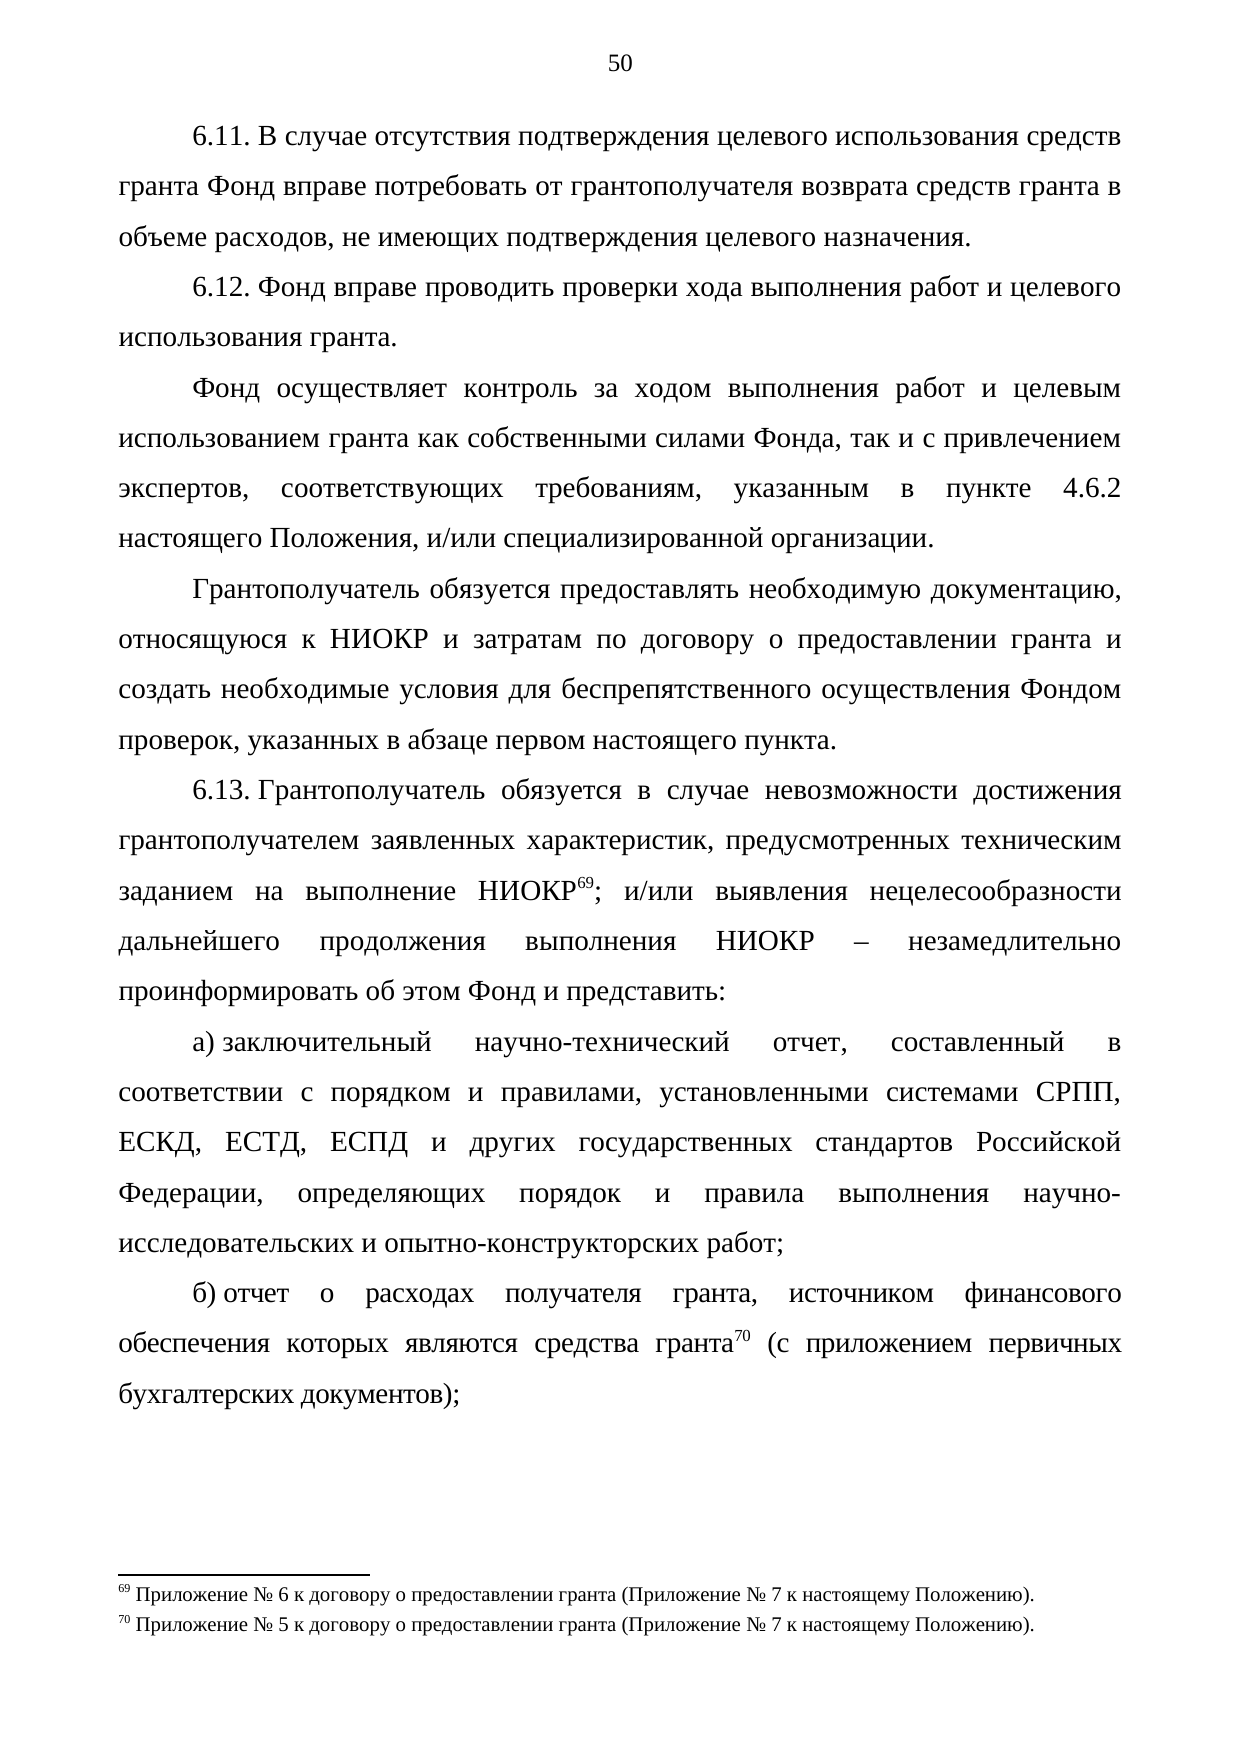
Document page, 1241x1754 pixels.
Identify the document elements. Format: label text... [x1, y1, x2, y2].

text Грантополучатель обязуется предоставлять необходимую документацию, относящуюся к НИОКР и затратам по договору о предоставлении гранта и создать необходимые условия для беспрепятственного осуществления Фондом проверок, указанных в абзаце первом настоящего пункта. [118, 571, 1122, 755]
list Грантополучатель обязуется в случае невозможности достижения грантополучателем заявленных характеристик, предусмотренных техническим заданием на выполнение НИОКР; и/или выявления нецелесообразности дальнейшего продолжения выполнения НИОКР – незамедлительно проинформировать об этом Фонд и представить: [118, 772, 1122, 1007]
list заключительный научно-технический отчет, составленный в соответствии с порядком и правилами, установленными системами СРПП, ЕСКД, ЕСТД, ЕСПД и других государственных стандартов Российской Федерации, определяющих порядок и правила выполнения научно-исследовательских и опытно-конструкторских работ; [118, 1024, 1122, 1258]
list отчет о расходах получателя гранта, источником финансового обеспечения которых являются средства гранта (с приложением первичных бухгалтерских документов); [118, 1275, 1122, 1409]
text Фонд осуществляет контроль за ходом выполнения работ и целевым использованием гранта как собственными силами Фонда, так и с привлечением экспертов, соответствующих требованиям, указанным в пункте 4.6.2 настоящего Положения, и/или специализированной организации. [118, 370, 1122, 554]
list Фонд вправе проводить проверки хода выполнения работ и целевого использования гранта. [118, 269, 1122, 353]
list В случае отсутствия подтверждения целевого использования средств гранта Фонд вправе потребовать от грантополучателя возврата средств гранта в объеме расходов, не имеющих подтверждения целевого назначения. [118, 118, 1122, 252]
